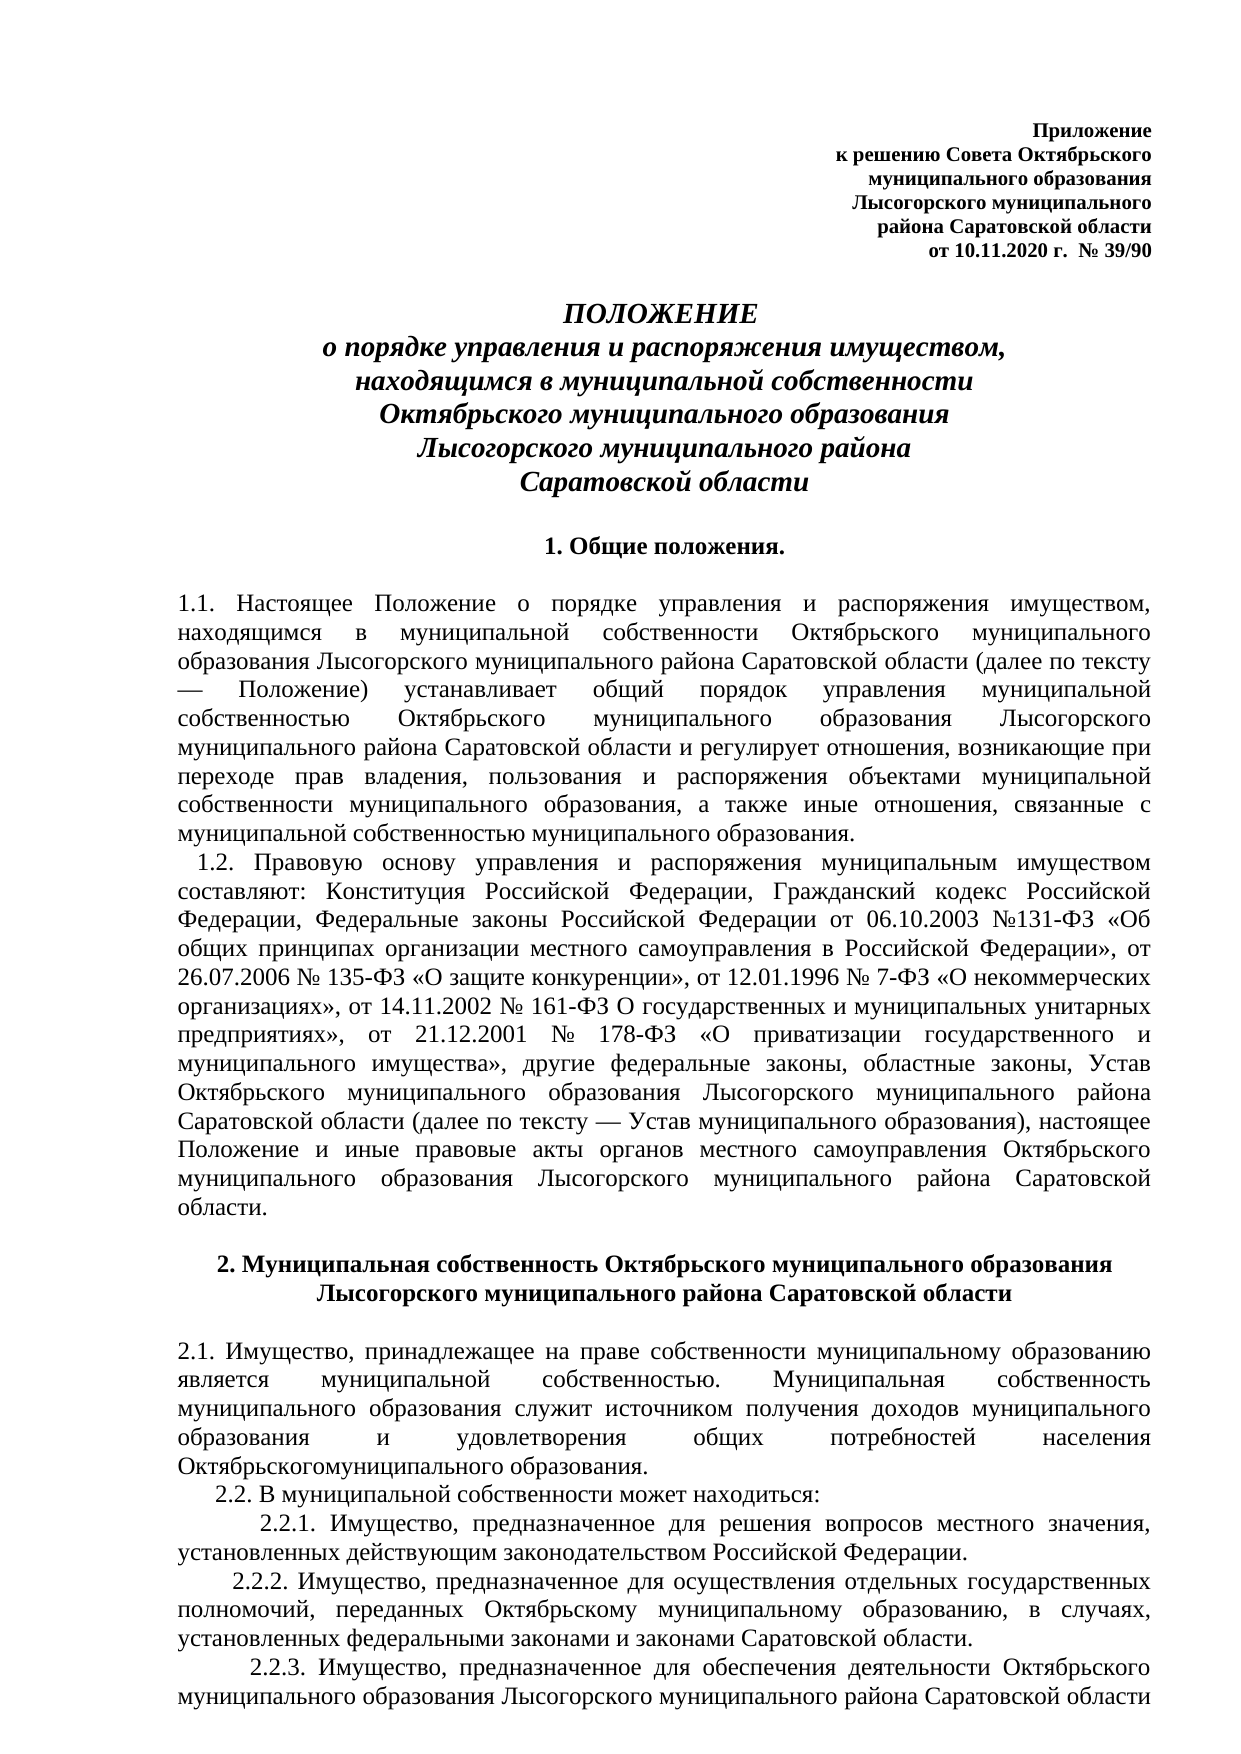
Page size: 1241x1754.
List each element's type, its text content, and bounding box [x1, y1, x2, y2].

text 2. Муниципальная собственность Октябрьского муниципального образования Лысогорского муниципального района Саратовской области [177, 1221, 1152, 1307]
text к решению Совета Октябрьского муниципального образования Лысогорского муниципального района Саратовской области [783, 142, 1152, 238]
text 2.2. В муниципальной собственности может находиться: [177, 1479, 1152, 1508]
text 1.1. Настоящее Положение о порядке управления и распоряжения имуществом, находящимся в муниципальной собственности Октябрьского муниципального образования Лысогорского муниципального района Саратовской области (далее по тексту — Положение) устанавливает общий порядок управления муниципальной собственностью Октябрьского муниципального образования Лысогорского муниципального района Саратовской области и регулирует отношения, возникающие при переходе прав владения, пользования и распоряжения объектами муниципальной собственности муниципального образования, а также иные отношения, связанные с муниципальной собственностью муниципального образования. [177, 559, 1152, 847]
text Октябрьского муниципального образования Лысогорского муниципального района Саратовской области [177, 397, 1152, 497]
text 1.2. Правовую основу управления и распоряжения муниципальным имуществом составляют: Конституция Российской Федерации, Гражданский кодекс Российской Федерации, Федеральные законы Российской Федерации от 06.10.2003 №131-ФЗ «Об общих принципах организации местного самоуправления в Российской Федерации», от 26.07.2006 № 135-ФЗ «О защите конкуренции», от 12.01.1996 № 7-ФЗ «О некоммерческих организациях», от 14.11.2002 № 161-ФЗ О государственных и муниципальных унитарных предприятиях», от 21.12.2001 № 178-ФЗ «О приватизации государственного и муниципального имущества», другие федеральные законы, областные законы, Устав Октябрьского муниципального образования Лысогорского муниципального района Саратовской области (далее по тексту — Устав муниципального образования), настоящее Положение и иные правовые акты органов местного самоуправления Октябрьского муниципального образования Лысогорского муниципального района Саратовской области. [177, 847, 1152, 1221]
text 2.2.2. Имущество, предназначенное для осуществления отдельных государственных полномочий, переданных Октябрьскому муниципальному образованию, в случаях, установленных федеральными законами и законами Саратовской области. [177, 1566, 1152, 1652]
text 1. Общие положения. [177, 531, 1152, 559]
text от 10.11.2020 г. № 39/90 [783, 238, 1152, 262]
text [177, 1652, 1152, 1709]
text 2.1. Имущество, принадлежащее на праве собственности муниципальному образованию является муниципальной собственностью. Муниципальная собственность муниципального образования служит источником получения доходов муниципального образования и удовлетворения общих потребностей населения Октябрьскогомуниципального образования. [177, 1307, 1152, 1479]
text находящимся в муниципальной собственности [177, 363, 1152, 397]
text Приложение [783, 118, 1152, 142]
text 2.2.1. Имущество, предназначенное для решения вопросов местного значения, установленных действующим законодательством Российской Федерации. [177, 1508, 1152, 1566]
text ПОЛОЖЕНИЕ о порядке управления и распоряжения имуществом, [177, 296, 1152, 363]
